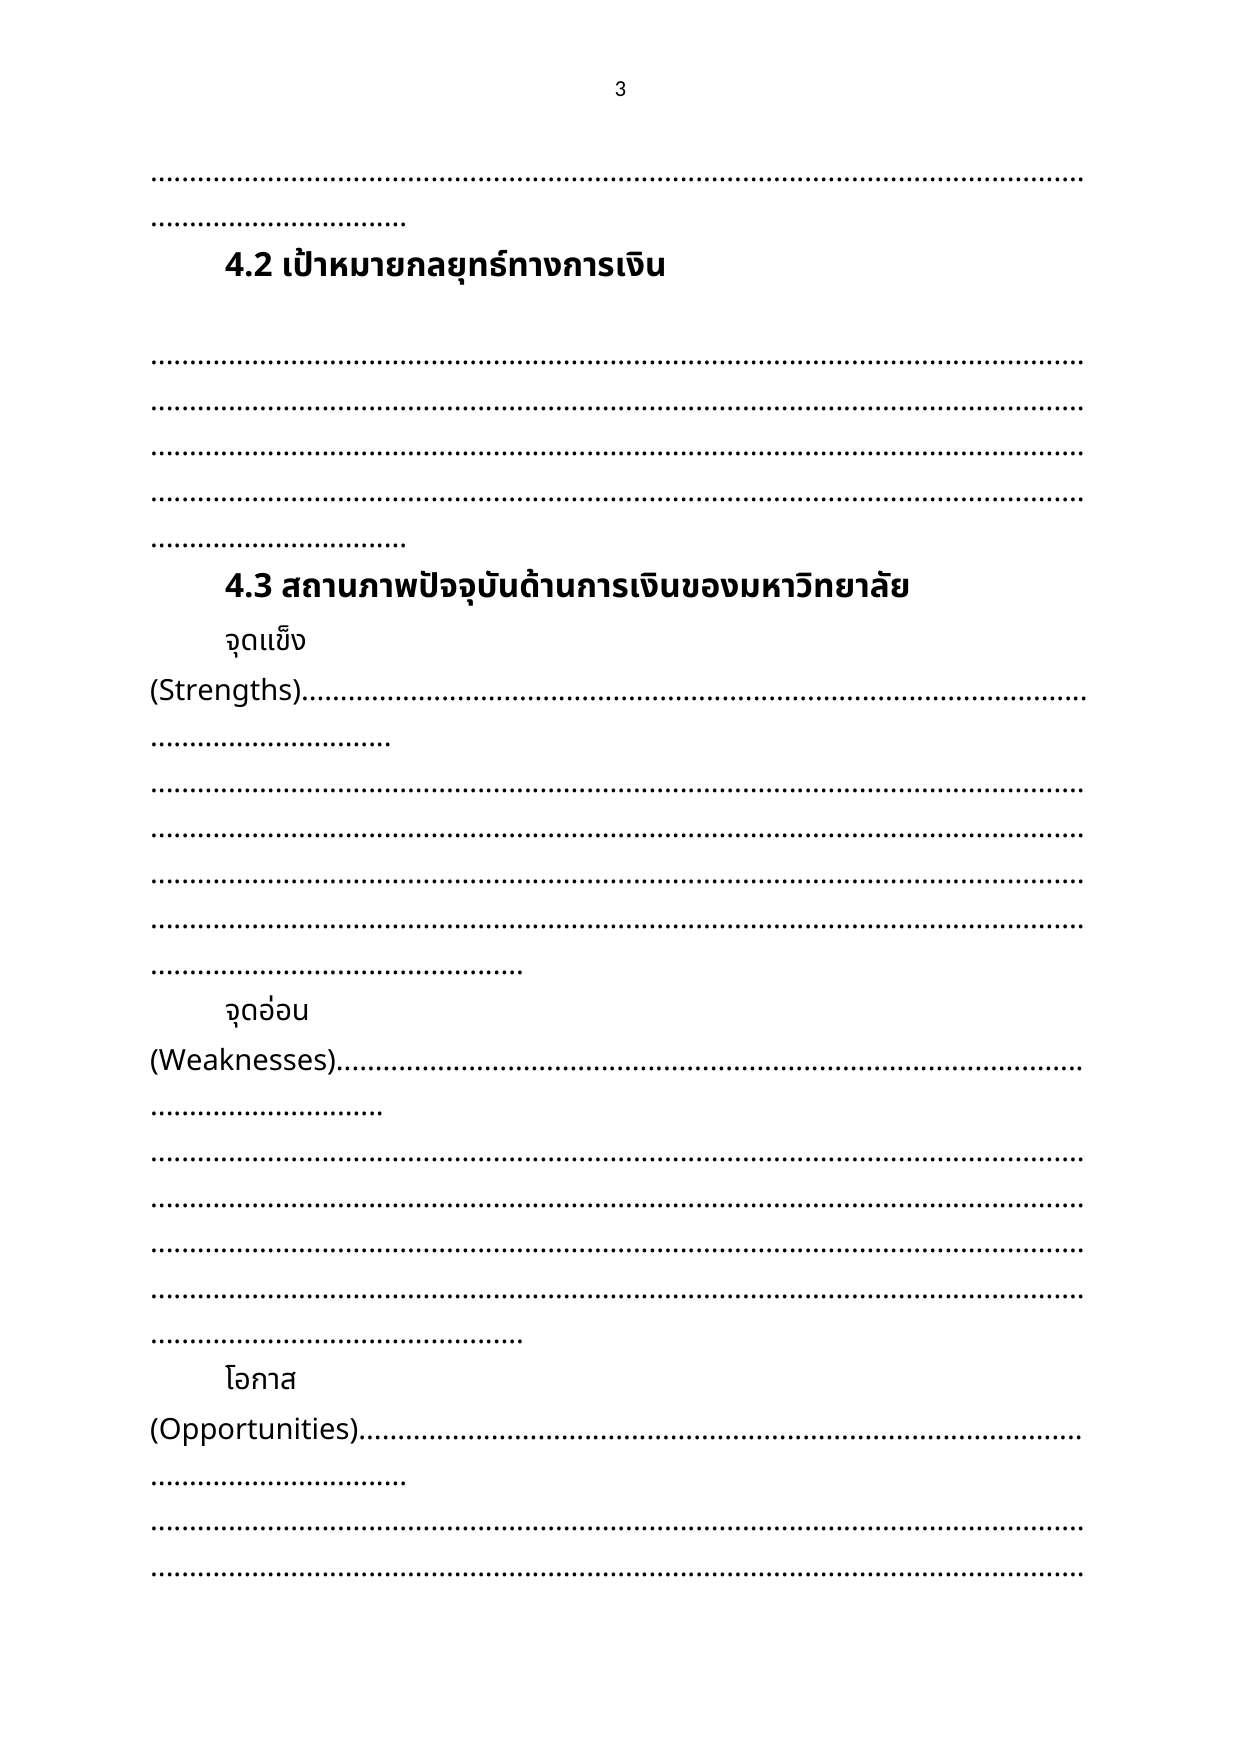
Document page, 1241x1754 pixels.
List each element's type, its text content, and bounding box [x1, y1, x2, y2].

text โอกาส (Opportunities).............................................................................................................................. [150, 1358, 1090, 1494]
text จุดอ่อน (Weaknesses).............................................................................................................................. [150, 989, 1090, 1124]
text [150, 150, 1090, 235]
text จุดแข็ง (Strengths).................................................................................................................................... [150, 619, 1090, 755]
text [150, 1499, 1090, 1585]
text 4.3 สถานภาพปัจจุบันด้านการเงินของมหาวิทยาลัย [150, 561, 1090, 612]
text 4.2 เป้าหมายกลยุทธ์ทางการเงิน [150, 241, 1090, 292]
